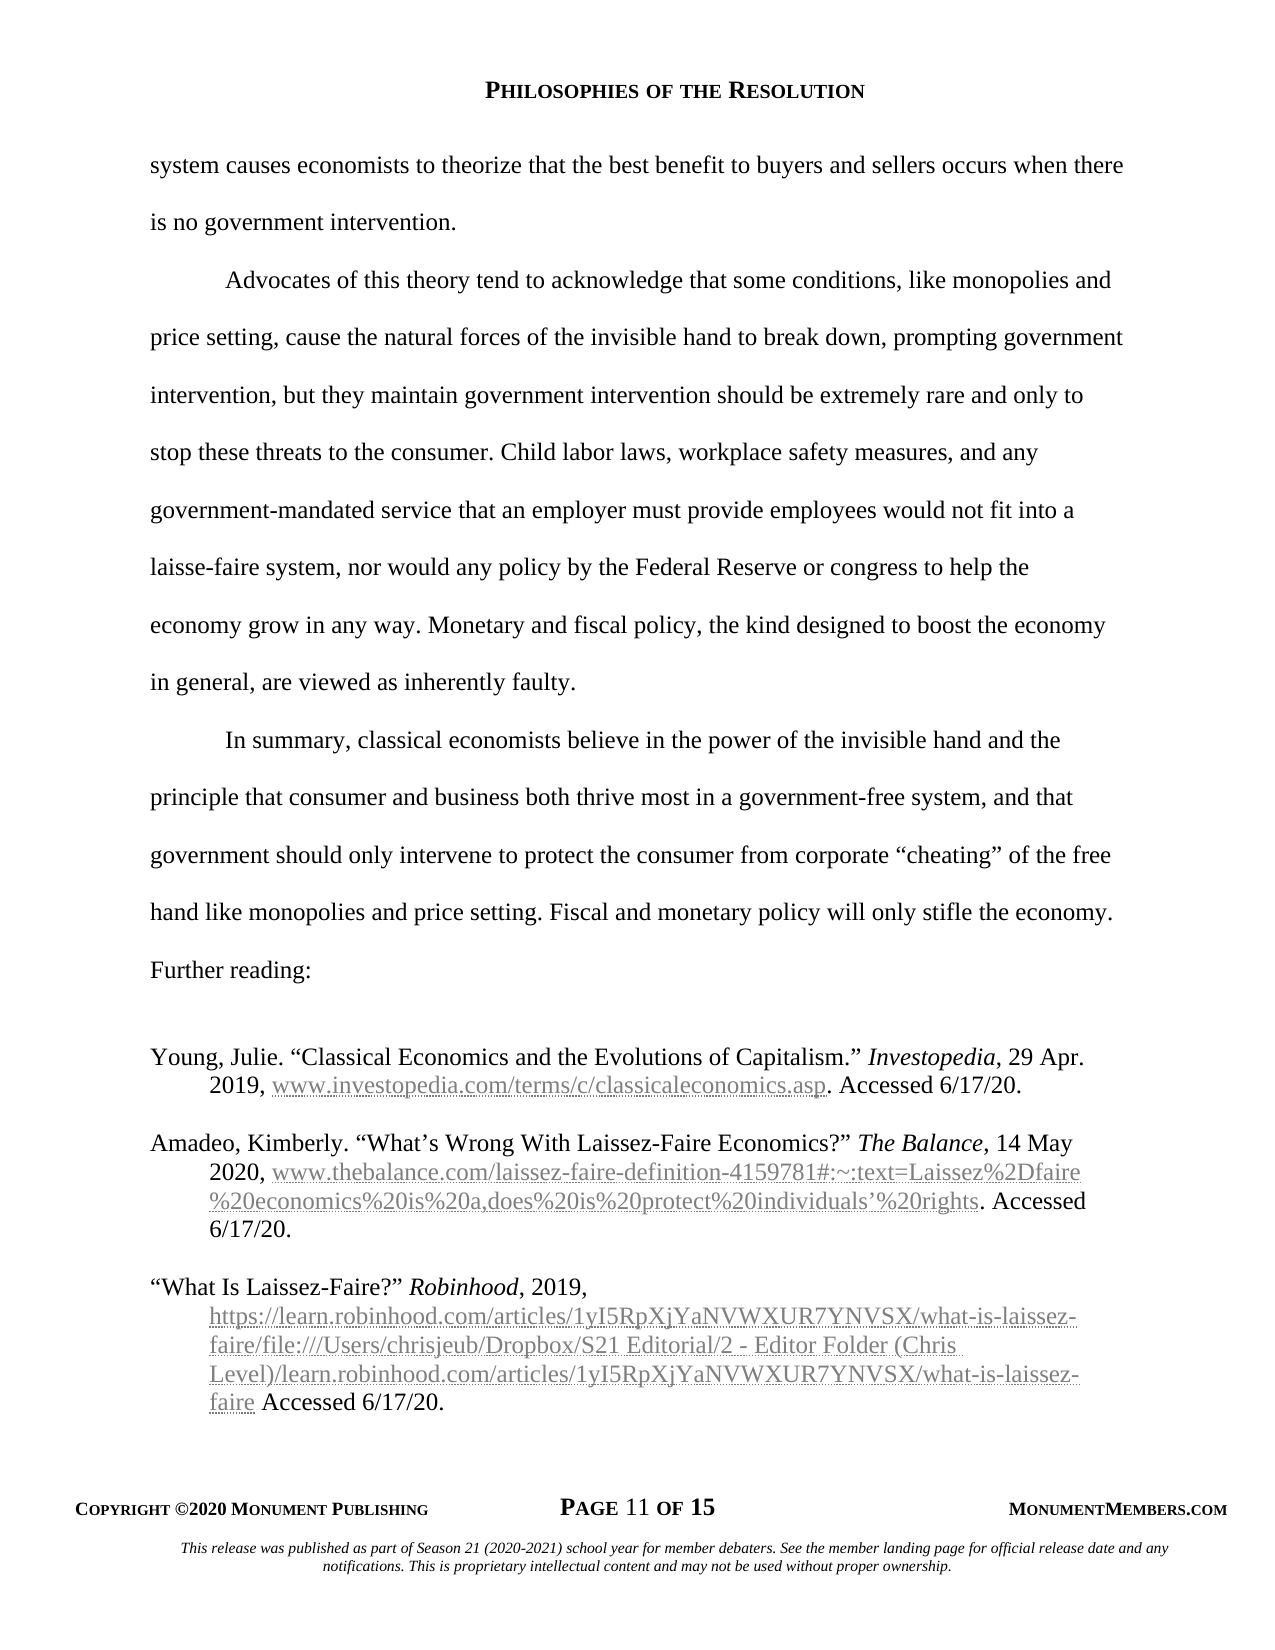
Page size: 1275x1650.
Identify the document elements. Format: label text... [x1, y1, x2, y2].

text Further reading: [150, 955, 1125, 984]
text Advocates of this theory tend to acknowledge that some conditions, like monopolies and price setting, cause the natural forces of the invisible hand to break down, prompting government intervention, but they maintain government intervention should be extremely rare and only to stop these threats to the consumer. Child labor laws, workplace safety measures, and any government-mandated service that an employer must provide employees would not fit into a laisse-faire system, nor would any policy by the Federal Reserve or congress to help the economy grow in any way. Monetary and fiscal policy, the kind designed to boost the economy in general, are viewed as inherently faulty. [150, 265, 1125, 696]
text “What Is Laissez-Faire?” Robinhood, 2019, https://learn.robinhood.com/articles/1yI5RpXjYaNVWXUR7YNVSX/what-is-laissez-faire/file:///Users/chrisjeub/Dropbox/S21 Editorial/2 - Editor Folder (Chris Level)/learn.robinhood.com/articles/1yI5RpXjYaNVWXUR7YNVSX/what-is-laissez-faire Accessed 6/17/20. [150, 1272, 1125, 1416]
text Young, Julie. “Classical Economics and the Evolutions of Capitalism.” Investopedia, 29 Apr. 2019, www.investopedia.com/terms/c/classicaleconomics.asp. Accessed 6/17/20. [150, 1042, 1125, 1099]
text Amadeo, Kimberly. “What’s Wrong With Laissez-Faire Economics?” The Balance, 14 May 2020, www.thebalance.com/laissez-faire-definition-4159781#:~:text=Laissez%2Dfaire%20economics%20is%20a,does%20is%20protect%20individuals’%20rights. Accessed 6/17/20. [150, 1128, 1125, 1243]
text In summary, classical economists believe in the power of the invisible hand and the principle that consumer and business both thrive most in a government-free system, and that government should only intervene to protect the consumer from corporate “cheating” of the free hand like monopolies and price setting. Fiscal and monetary policy will only stifle the economy. [150, 725, 1125, 926]
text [150, 150, 1125, 236]
